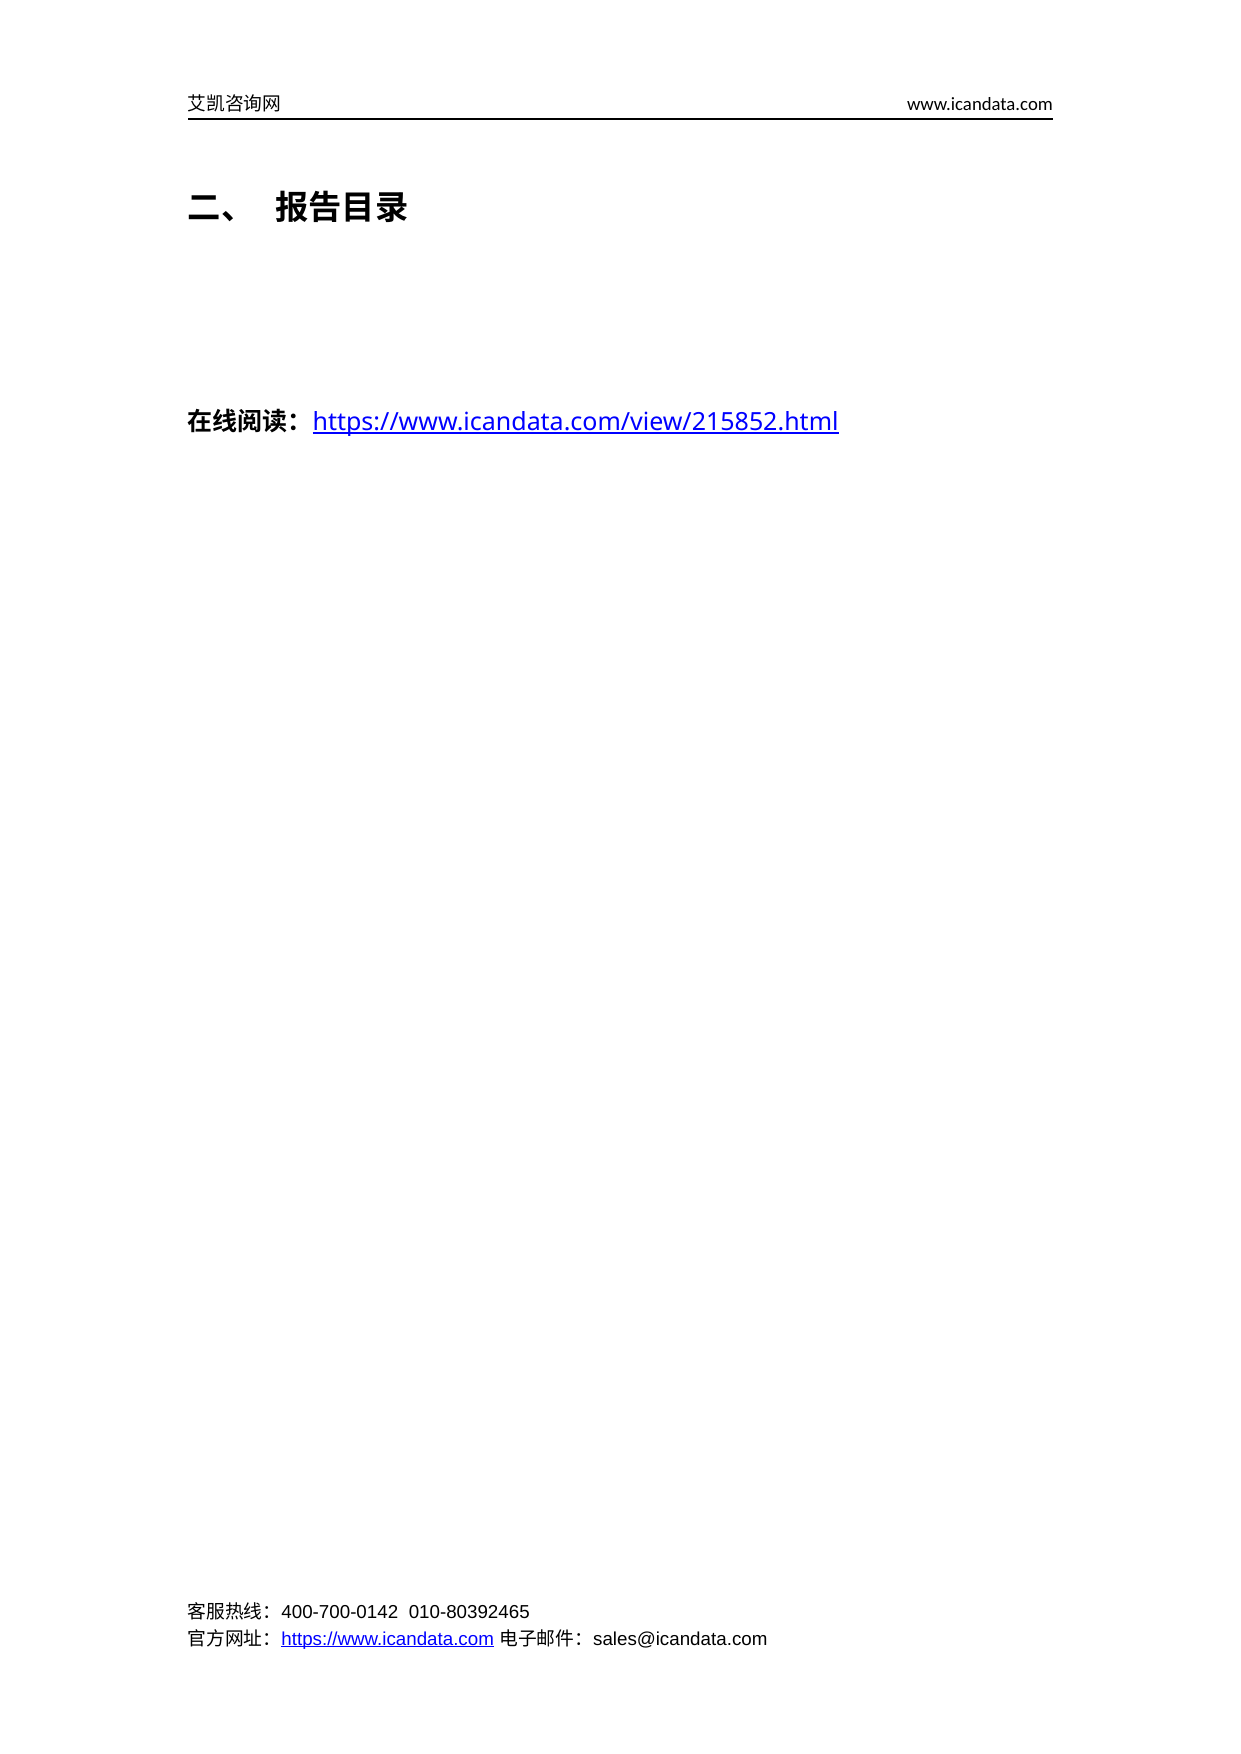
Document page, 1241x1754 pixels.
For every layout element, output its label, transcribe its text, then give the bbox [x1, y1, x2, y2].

text 在线阅读：https://www.icandata.com/view/215852.html [187, 387, 1053, 452]
subtitle 报告目录 [187, 172, 1053, 237]
